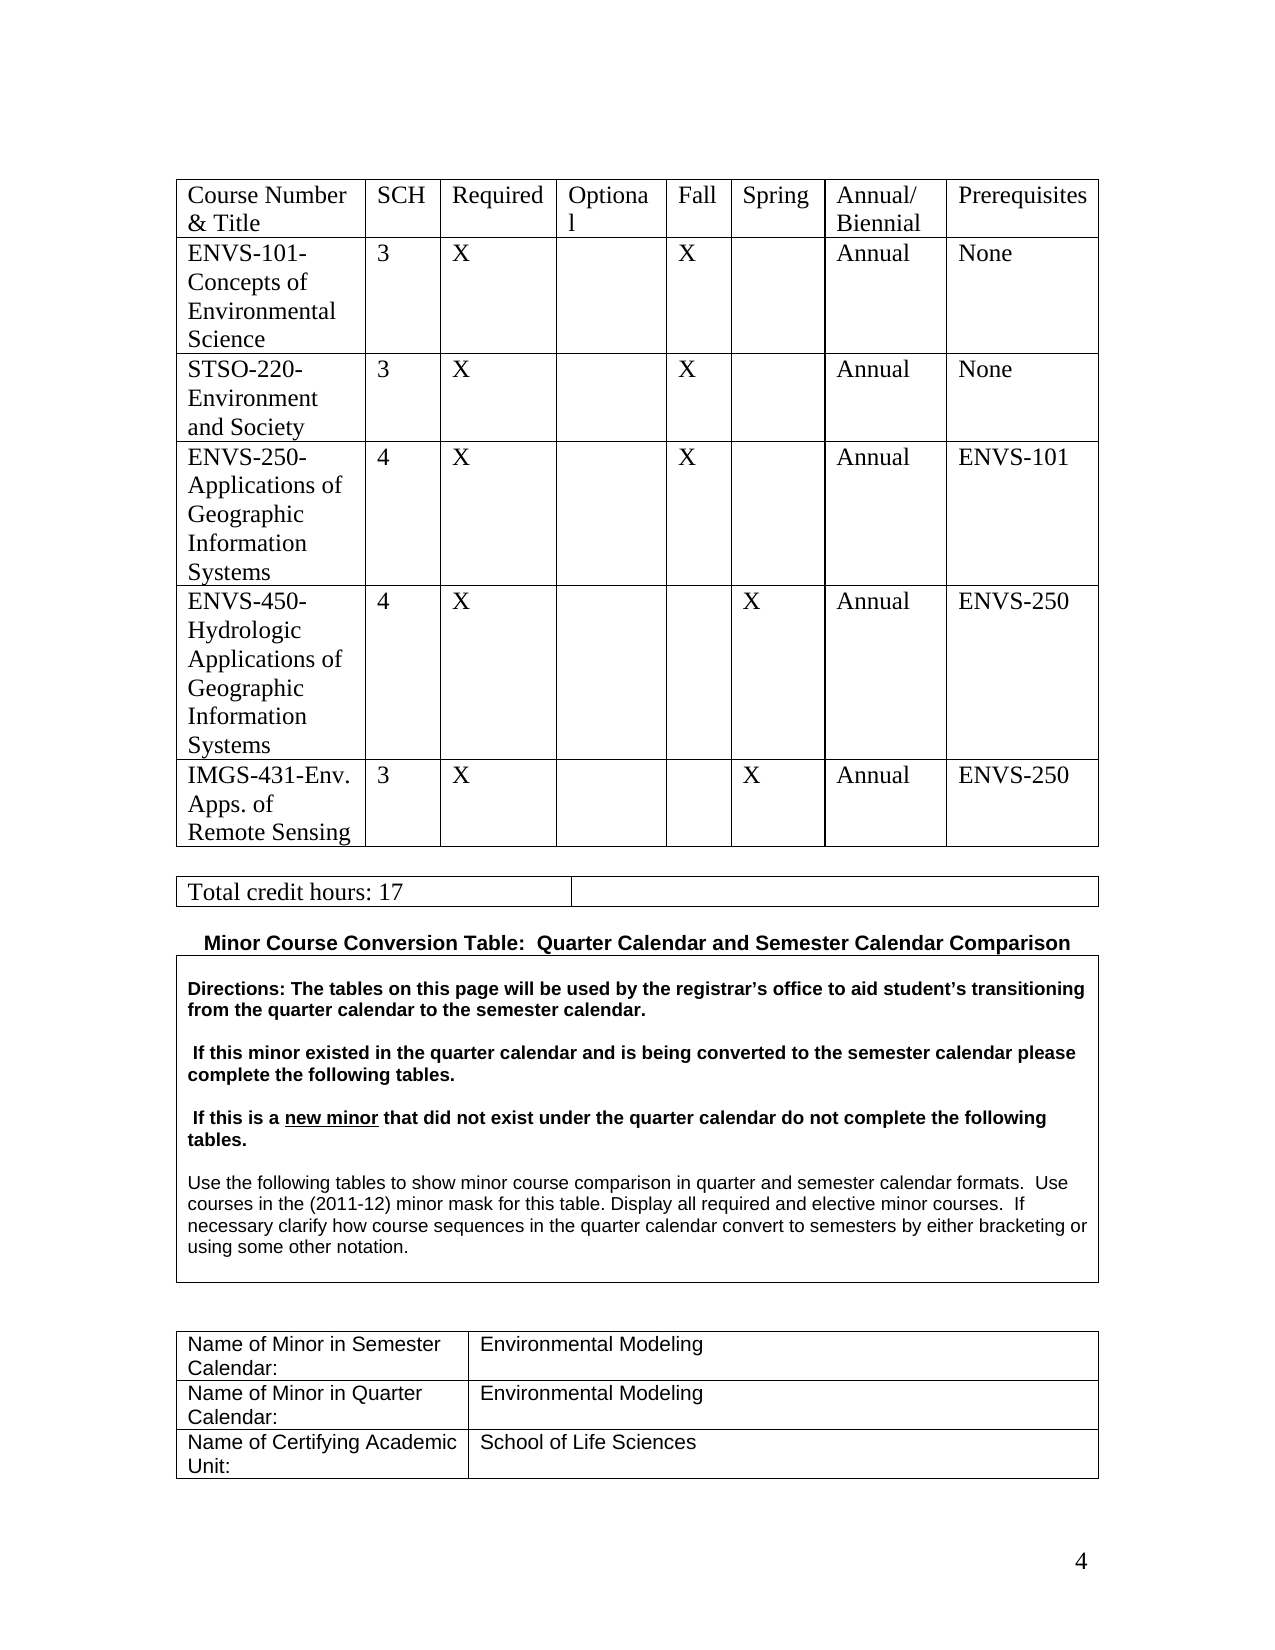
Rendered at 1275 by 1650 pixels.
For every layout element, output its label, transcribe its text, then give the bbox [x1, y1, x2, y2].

table_cell X [732, 586, 824, 759]
table_cell ENVS-250 [947, 586, 1098, 759]
table_cell 4 [366, 586, 440, 759]
table_cell Name of Certifying Academic Unit: [177, 1430, 468, 1477]
table_header Spring [732, 180, 824, 237]
table_cell Name of Minor in Quarter Calendar: [177, 1381, 468, 1428]
table_cell STSO-220-Environment and Society [177, 354, 365, 441]
table_cell X [667, 354, 731, 441]
table_cell X [441, 760, 556, 846]
table_cell None [947, 354, 1098, 441]
table_cell [557, 760, 666, 846]
table_cell Annual [826, 586, 946, 759]
table_header [572, 877, 1098, 906]
table_header Fall [667, 180, 731, 237]
table_header Required [441, 180, 556, 237]
table_cell IMGS-431-Env. Apps. of Remote Sensing [177, 760, 365, 846]
table_cell [667, 760, 731, 846]
table_header SCH [366, 180, 440, 237]
table_cell ENVS-250 [947, 760, 1098, 846]
table_cell [732, 238, 824, 353]
table_header Course Number & Title [177, 180, 365, 237]
table_cell [557, 238, 666, 353]
table_cell X [667, 238, 731, 353]
table_cell School of Life Sciences [469, 1430, 1098, 1477]
table_cell X [441, 442, 556, 585]
table_cell [732, 442, 824, 585]
table_header Annual/ Biennial [826, 180, 946, 237]
table_cell ENVS-450-Hydrologic Applications of Geographic Information Systems [177, 586, 365, 759]
table_cell None [947, 238, 1098, 353]
table_cell 3 [366, 354, 440, 441]
table_cell X [667, 442, 731, 585]
table_cell [732, 354, 824, 441]
table_cell ENVS-101 [947, 442, 1098, 585]
table_header Prerequisites [947, 180, 1098, 237]
table_cell Annual [826, 238, 946, 353]
table_cell [557, 442, 666, 585]
table_cell ENVS-101-Concepts of Environmental Science [177, 238, 365, 353]
table_cell Annual [826, 354, 946, 441]
table_cell Annual [826, 442, 946, 585]
table_cell [557, 586, 666, 759]
table_cell 3 [366, 760, 440, 846]
table_cell Annual [826, 760, 946, 846]
table_cell 4 [366, 442, 440, 585]
table_header Optional [557, 180, 666, 237]
table_cell [557, 354, 666, 441]
table_header Name of Minor in Semester Calendar: [177, 1332, 468, 1379]
table_header Environmental Modeling [469, 1332, 1098, 1379]
table_cell Environmental Modeling [469, 1381, 1098, 1428]
table_cell X [441, 238, 556, 353]
table_cell X [441, 586, 556, 759]
text Minor Course Conversion Table: Quarter Calendar and Semester Calendar Comparison [187, 931, 1087, 955]
table_cell X [732, 760, 824, 846]
table_cell 3 [366, 238, 440, 353]
table_header Total credit hours: 17 [177, 877, 571, 906]
table_cell X [441, 354, 556, 441]
table_cell ENVS-250-Applications of Geographic Information Systems [177, 442, 365, 585]
table_cell [667, 586, 731, 759]
table_header Directions: The tables on this page will be used by the registrar’s office to aid student’s transitioning from the quarter calendar to the semester calendar. If this minor existed in the quarter calendar and is being converted to the semester calendar please complete the following tables. If this is a new minor that did not exist under the quarter calendar do not complete the following tables. Use the following tables to show minor course comparison in quarter and semester calendar formats. Use courses in the (2011-12) minor mask for this table. Display all required and elective minor courses. If necessary clarify how course sequences in the quarter calendar convert to semesters by either bracketing or using some other notation. [177, 956, 1098, 1282]
